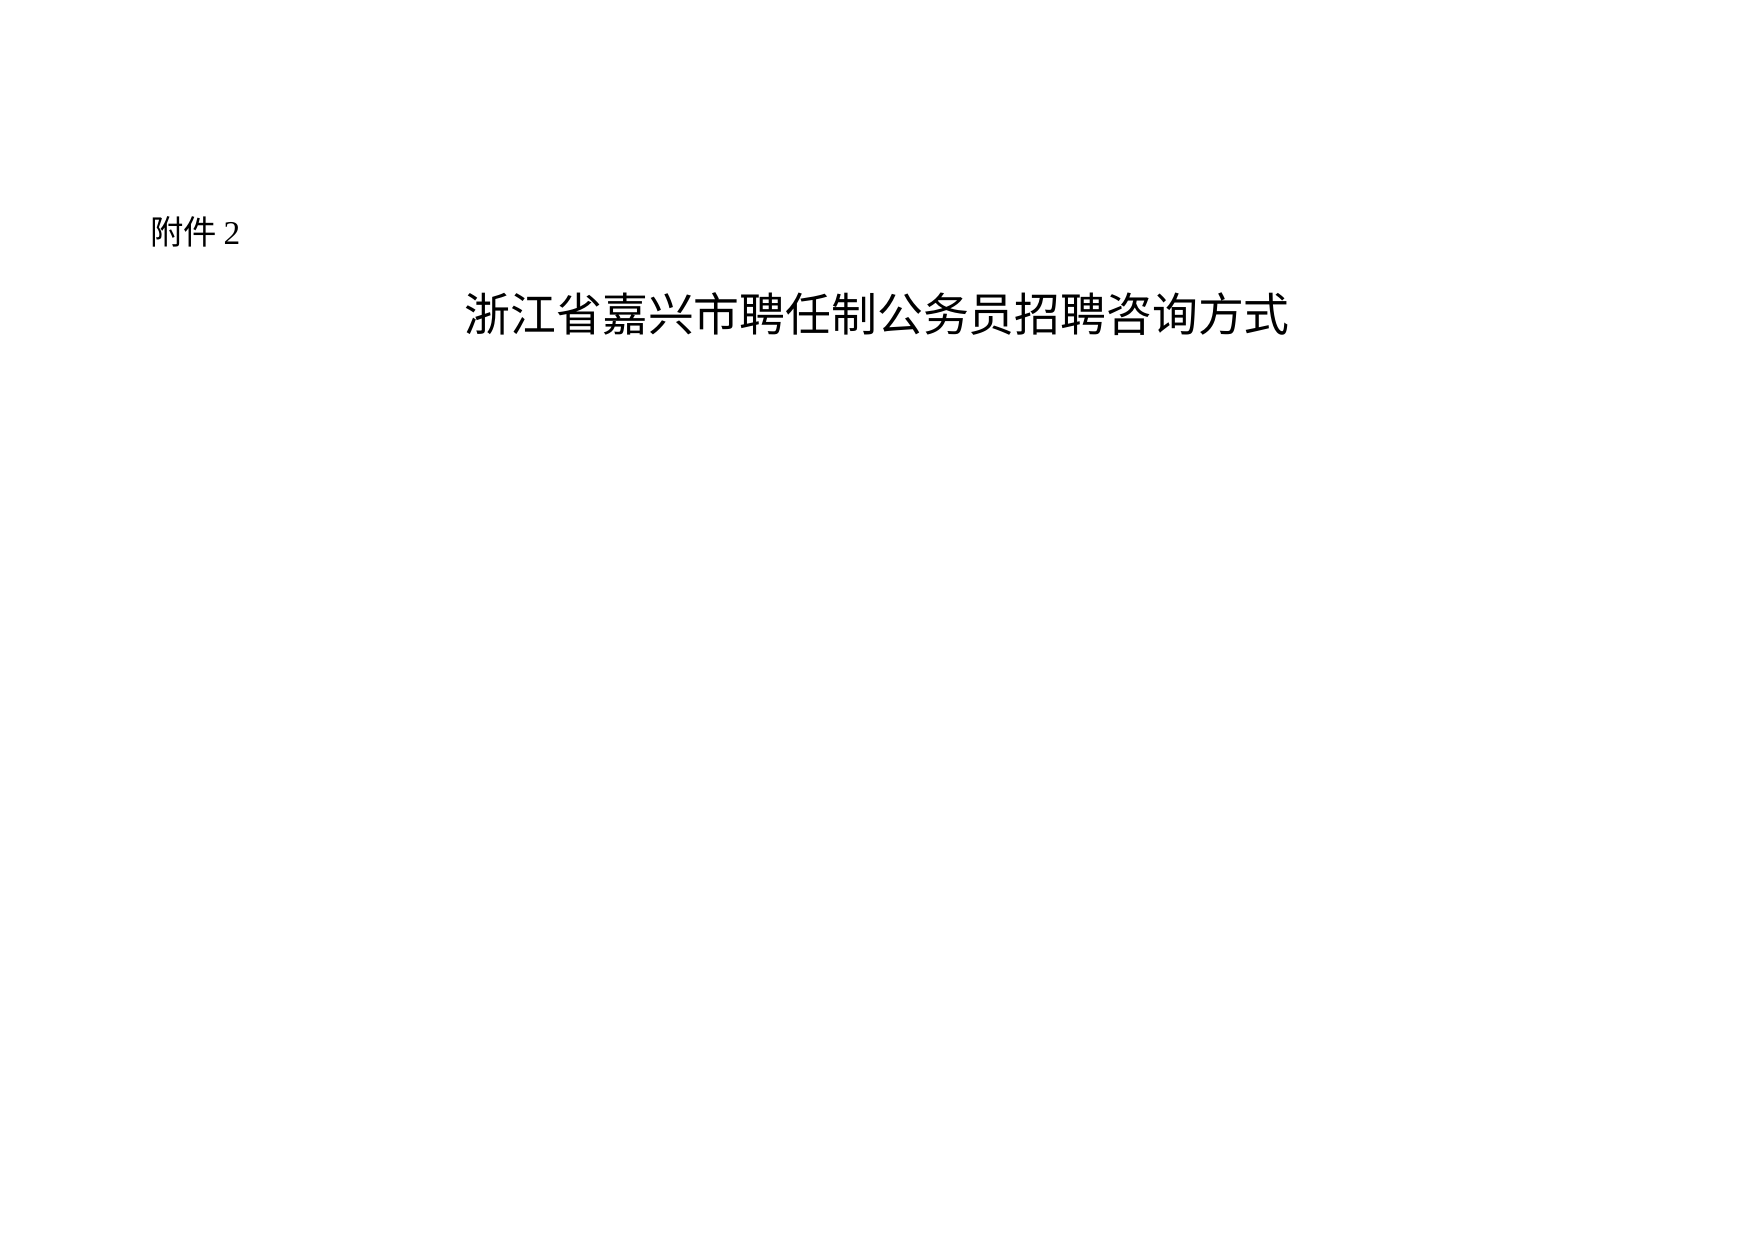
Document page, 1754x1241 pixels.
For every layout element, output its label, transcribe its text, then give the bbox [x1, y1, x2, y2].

table_header 附件2 [139, 198, 1615, 263]
text 浙江省嘉兴市聘任制公务员招聘咨询方式 [150, 263, 1604, 360]
